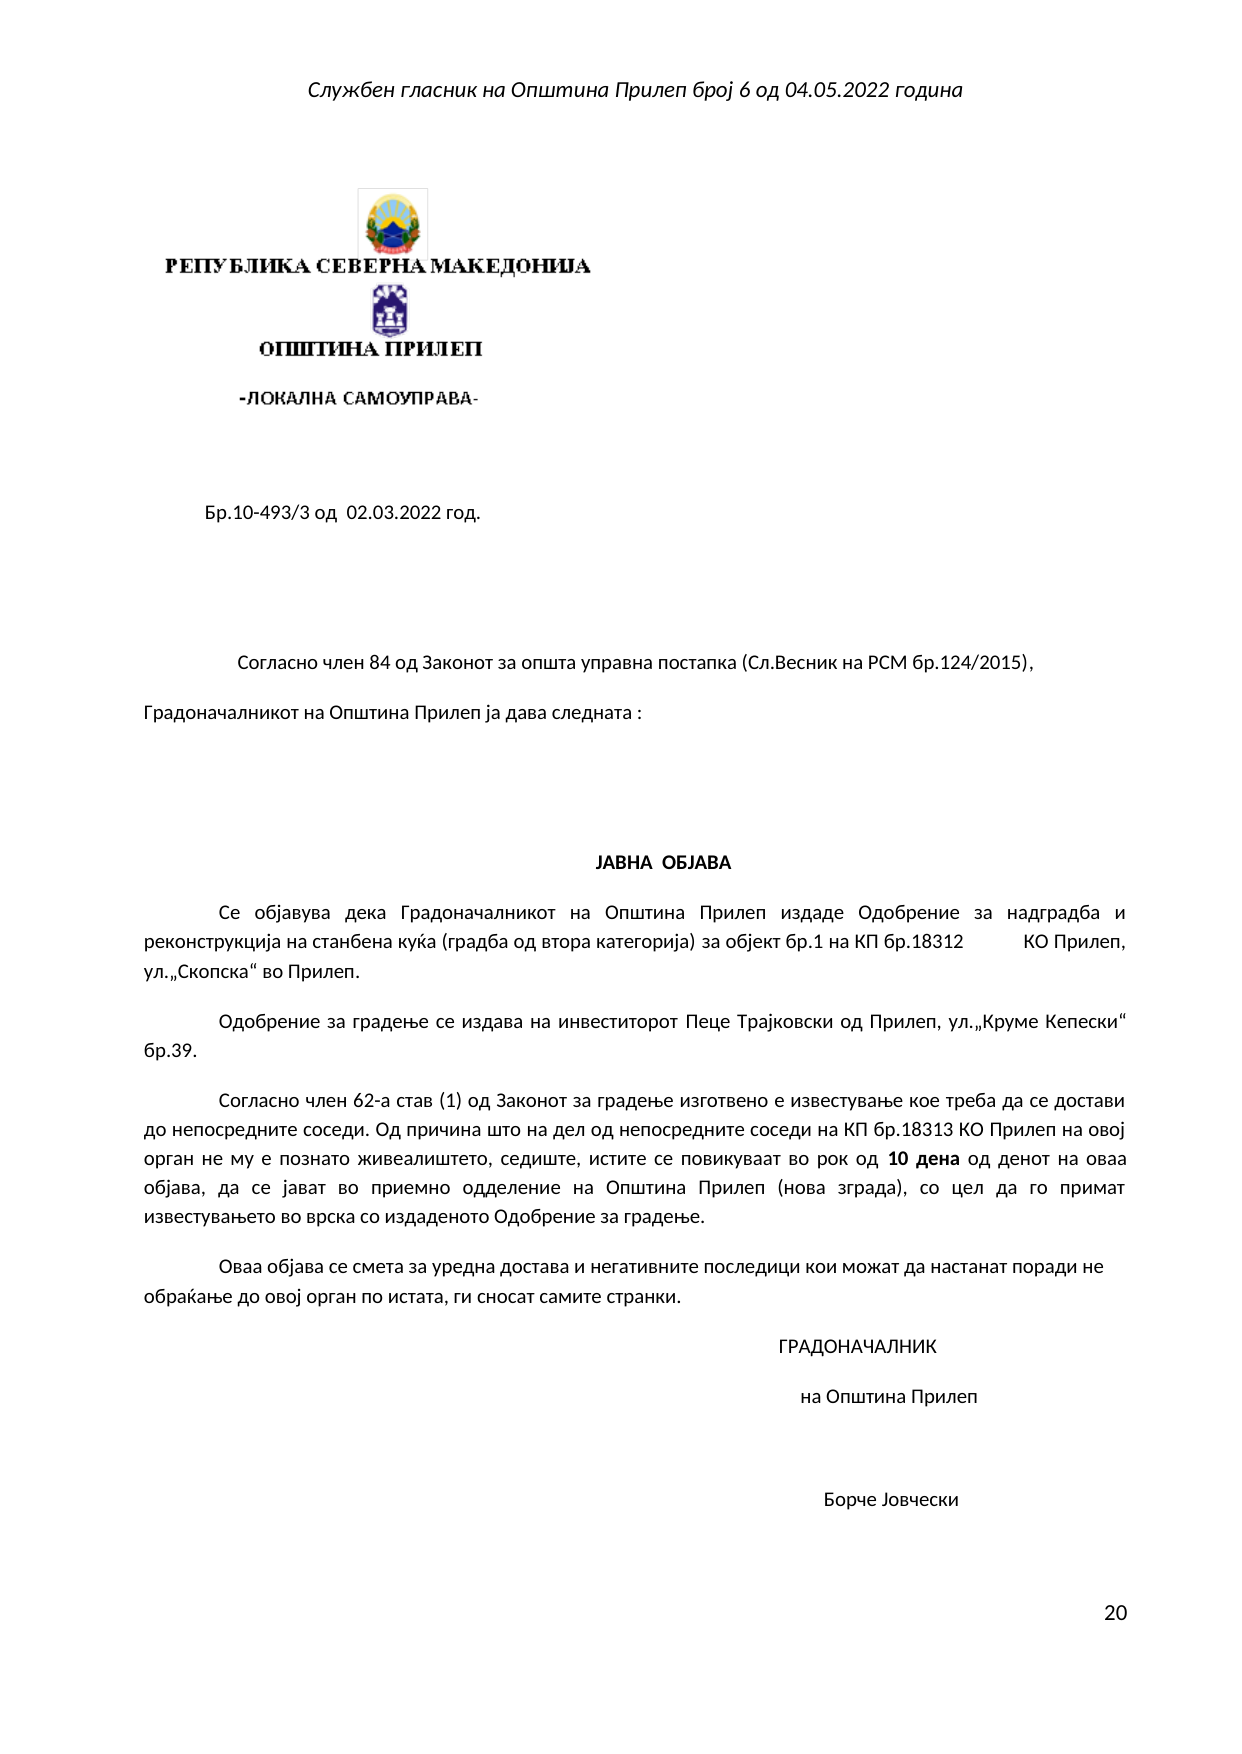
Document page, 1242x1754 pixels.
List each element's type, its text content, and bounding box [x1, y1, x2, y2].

text Оваа објава се смета за уредна достава и негативните последици кои можат да настанат поради не обраќање до овој орган по истата, ги сносат самите странки. [144, 1254, 1183, 1308]
text Согласно член 62-а став (1) од Законот за градење изготвено е известување кое треба да се достави до непосредните соседи. Од причина што на дел од непосредните соседи на КП бр.18313 КО Прилеп на овој орган не му е познато живеалиштето, седиште, истите се повикуваат во рок од 10 дена од денот на оваа објава, да се јават во приемно одделение на Општина Прилеп (нова зграда), со цел да го примат известувањето во врска со издаденото Одобрение за градење. [144, 1087, 1127, 1229]
text Борче Јовчески [594, 1486, 1127, 1511]
text Одобрение за градење се издава на инвеститорот Пеце Трајковски од Прилеп, ул.„Круме Кепески“ бр.39. [144, 1008, 1127, 1062]
text Градоначалникот на Општина Прилеп ја дава следната : [144, 699, 1183, 725]
text на Општина Прилеп [594, 1383, 1127, 1408]
text Се објавува дека Градоначалникот на Општина Прилеп издаде Одобрение за надградба и реконструкција на станбена куќа (градба од втора категорија) за објект бр.1 на КП бр.18312 КО Прилеп, ул.„Скопска“ во Прилеп. [144, 899, 1127, 983]
text Согласно член 84 од Законот за општа управна постапка (Сл.Весник на РСМ бр.124/2015), [144, 649, 1127, 675]
picture [143, 183, 1128, 422]
text Бр.10-493/3 од 02.03.2022 год. [144, 499, 1127, 525]
text ГРАДОНАЧАЛНИК [144, 1333, 1127, 1358]
text ЈАВНА ОБЈАВА [144, 849, 1183, 875]
